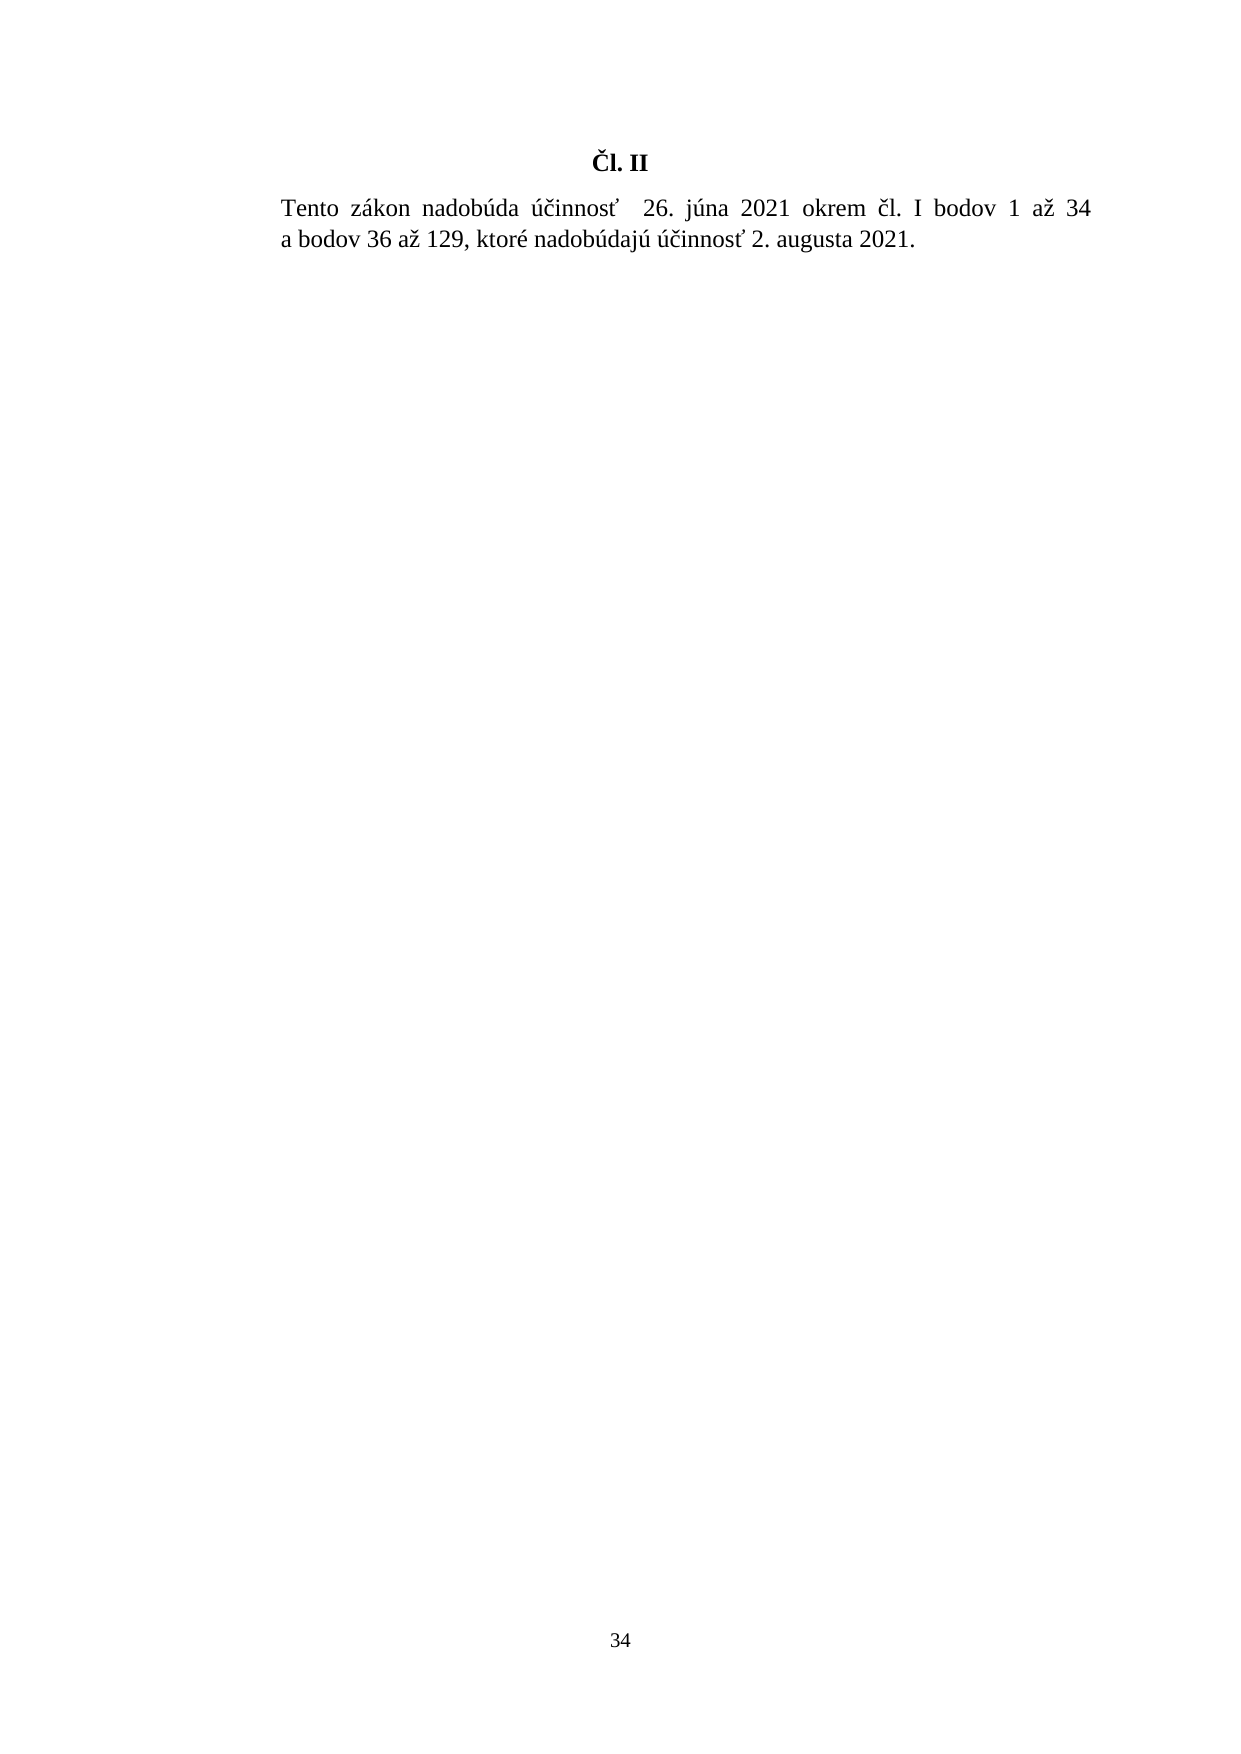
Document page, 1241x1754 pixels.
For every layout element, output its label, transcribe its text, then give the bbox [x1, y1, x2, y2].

text Tento zákon nadobúda účinnosť 26. júna 2021 okrem čl. I bodov 1 až 34 a bodov 36 až 129, ktoré nadobúdajú účinnosť 2. augusta 2021. [281, 193, 1093, 253]
text Čl. II [148, 148, 1093, 176]
